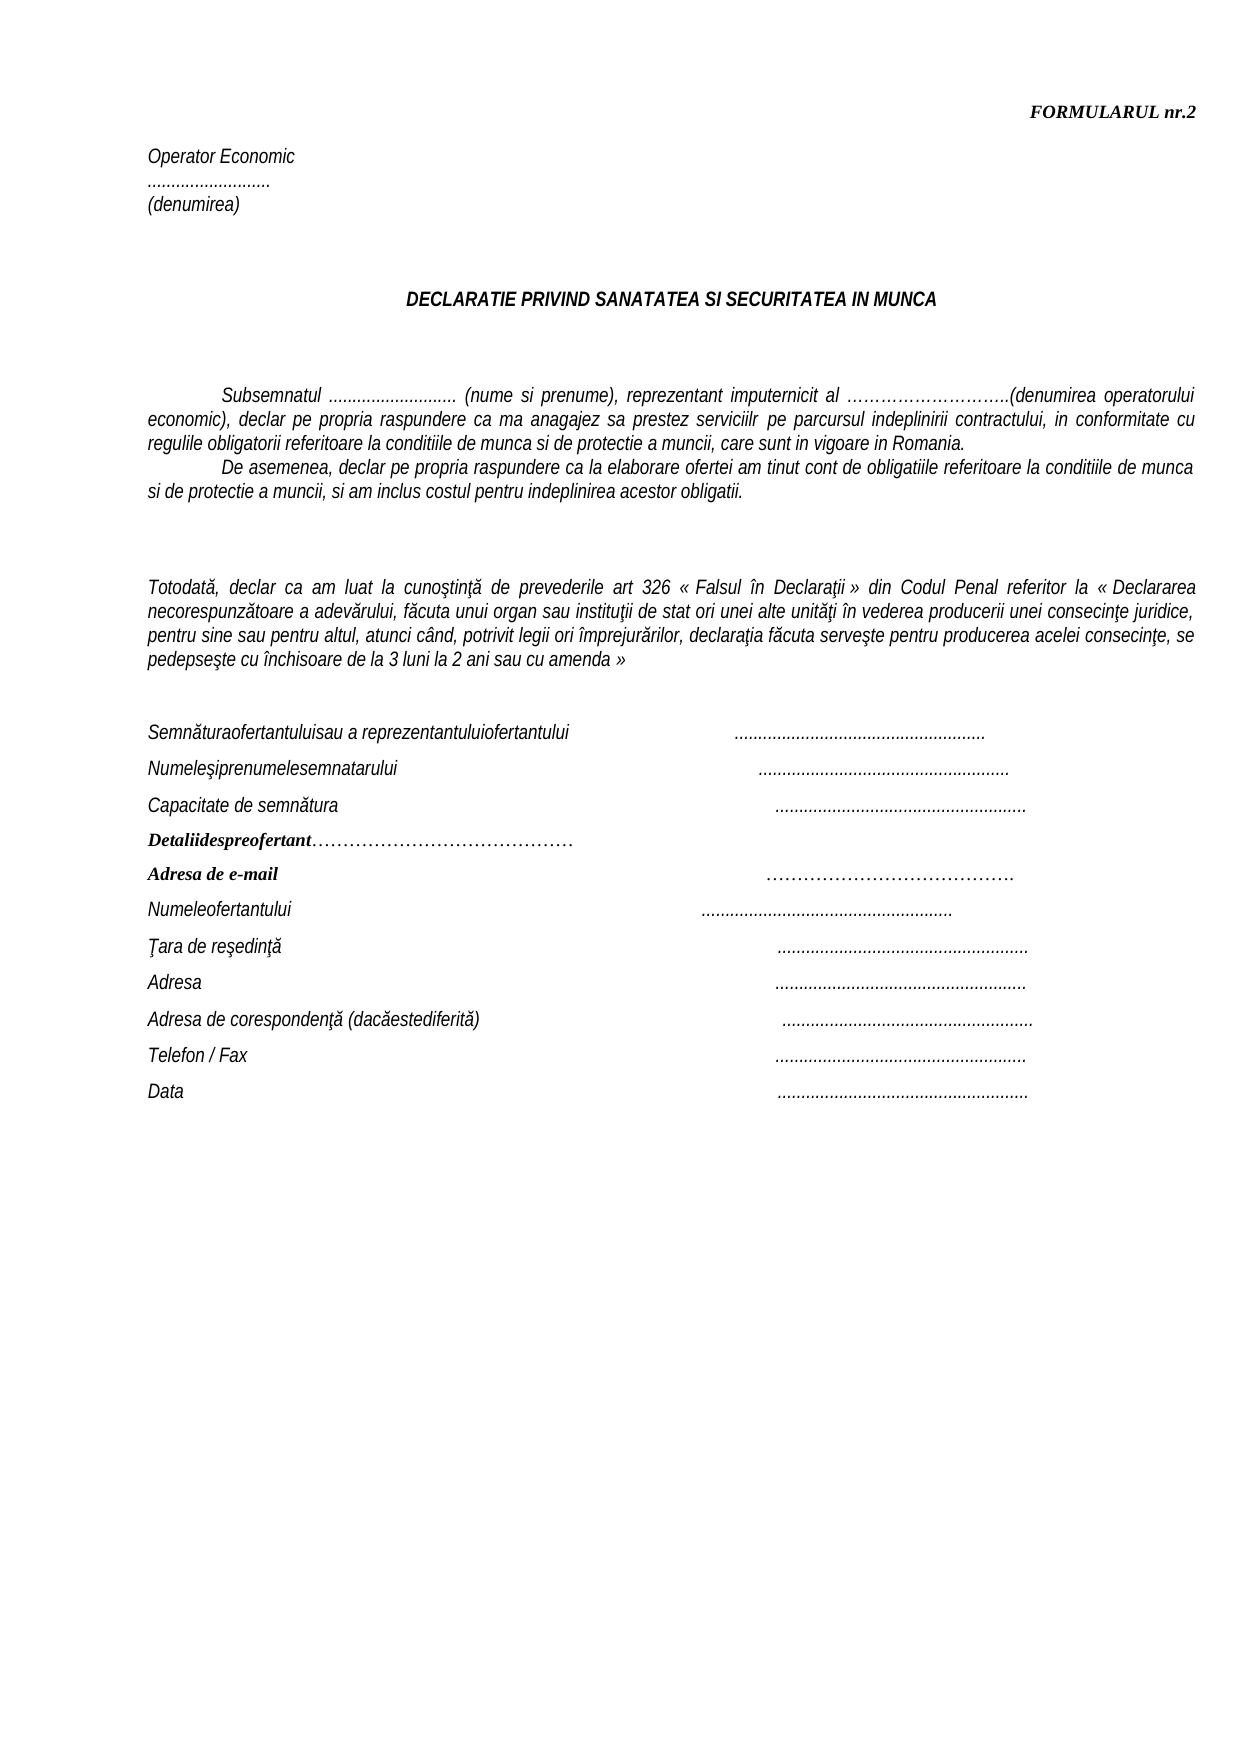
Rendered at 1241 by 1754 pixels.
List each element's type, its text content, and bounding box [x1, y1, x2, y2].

text Numeleşiprenumelesemnatarului ..................................................... [148, 756, 1196, 780]
text Totodată, declar ca am luat la cunoştinţă de prevederile art 326 « Falsul în Declaraţii » din Codul Penal referitor la « Declararea necorespunzătoare a adevărului, făcuta unui organ sau instituţii de stat ori unei alte unităţi în vederea producerii unei consecinţe juridice, pentru sine sau pentru altul, atunci când, potrivit legii ori împrejurărilor, declaraţia făcuta serveşte pentru producerea acelei consecinţe, se pedepseşte cu închisoare de la 3 luni la 2 ani sau cu amenda » [148, 575, 1196, 671]
text Adresa de e-mail …………………………………. [148, 863, 1196, 885]
subtitle declaratie privind SANATATEA SI SECURITATEA IN muncA [148, 287, 1196, 311]
text Capacitate de semnătura ..................................................... [148, 793, 1196, 817]
text Semnăturaofertantuluisau a reprezentantuluiofertantului ..................................................... [148, 720, 1196, 744]
text Data ..................................................... [148, 1079, 1196, 1103]
text De asemenea, declar pe propria raspundere ca la elaborare ofertei am tinut cont de obligatiile referitoare la conditiile de munca si de protectie a muncii, si am inclus costul pentru indeplinirea acestor obligatii. [148, 455, 1196, 503]
text .......................... [148, 168, 1196, 192]
text Adresa de corespondenţă (dacăestediferită) ..................................................... [148, 1007, 1196, 1031]
text FORMULARUL nr.2 [148, 101, 1196, 122]
text Ţara de reşedinţă ..................................................... [148, 934, 1196, 958]
text Numeleofertantului ..................................................... [148, 897, 1196, 921]
text Subsemnatul ........................... (nume si prenume), reprezentant imputernicit al ………………………..(denumirea operatorului economic), declar pe propria raspundere ca ma anagajez sa prestez serviciilr pe parcursul indeplinirii contractului, in conformitate cu regulile obligatorii referitoare la conditiile de munca si de protectie a muncii, care sunt in vigoare in Romania. [148, 383, 1196, 455]
text (denumirea) [148, 192, 1196, 216]
text Adresa ..................................................... [148, 970, 1196, 994]
text Detaliidespreofertant…………………………………… [148, 829, 1196, 851]
text Telefon / Fax ..................................................... [148, 1043, 1196, 1067]
text Operator Economic [148, 144, 1196, 168]
